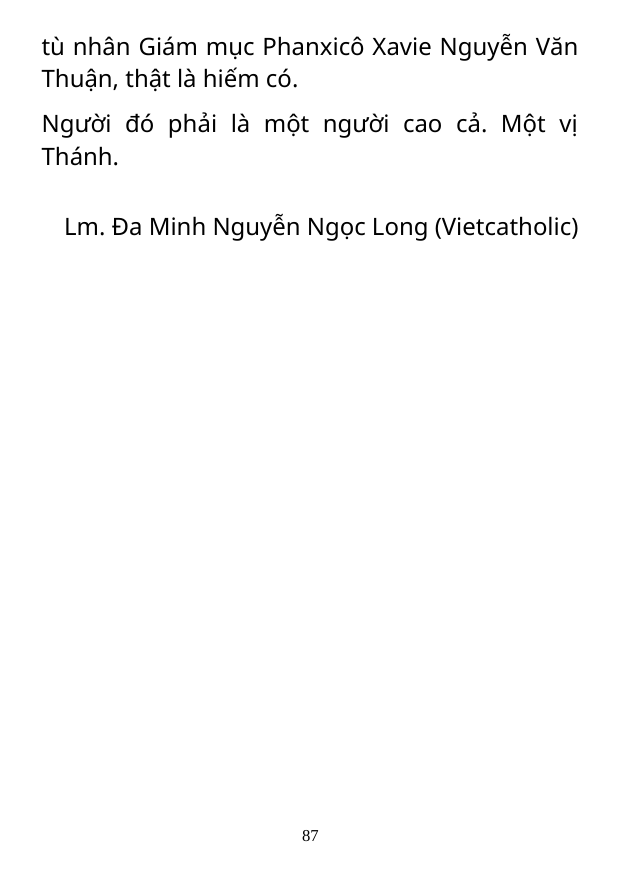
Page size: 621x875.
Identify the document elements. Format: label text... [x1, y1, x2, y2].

text Lm. Đa Minh Nguyễn Ngọc Long (Vietcatholic) [41, 210, 579, 243]
text Người đó phải là một người cao cả. Một vị Thánh. [41, 107, 579, 172]
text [41, 29, 579, 95]
